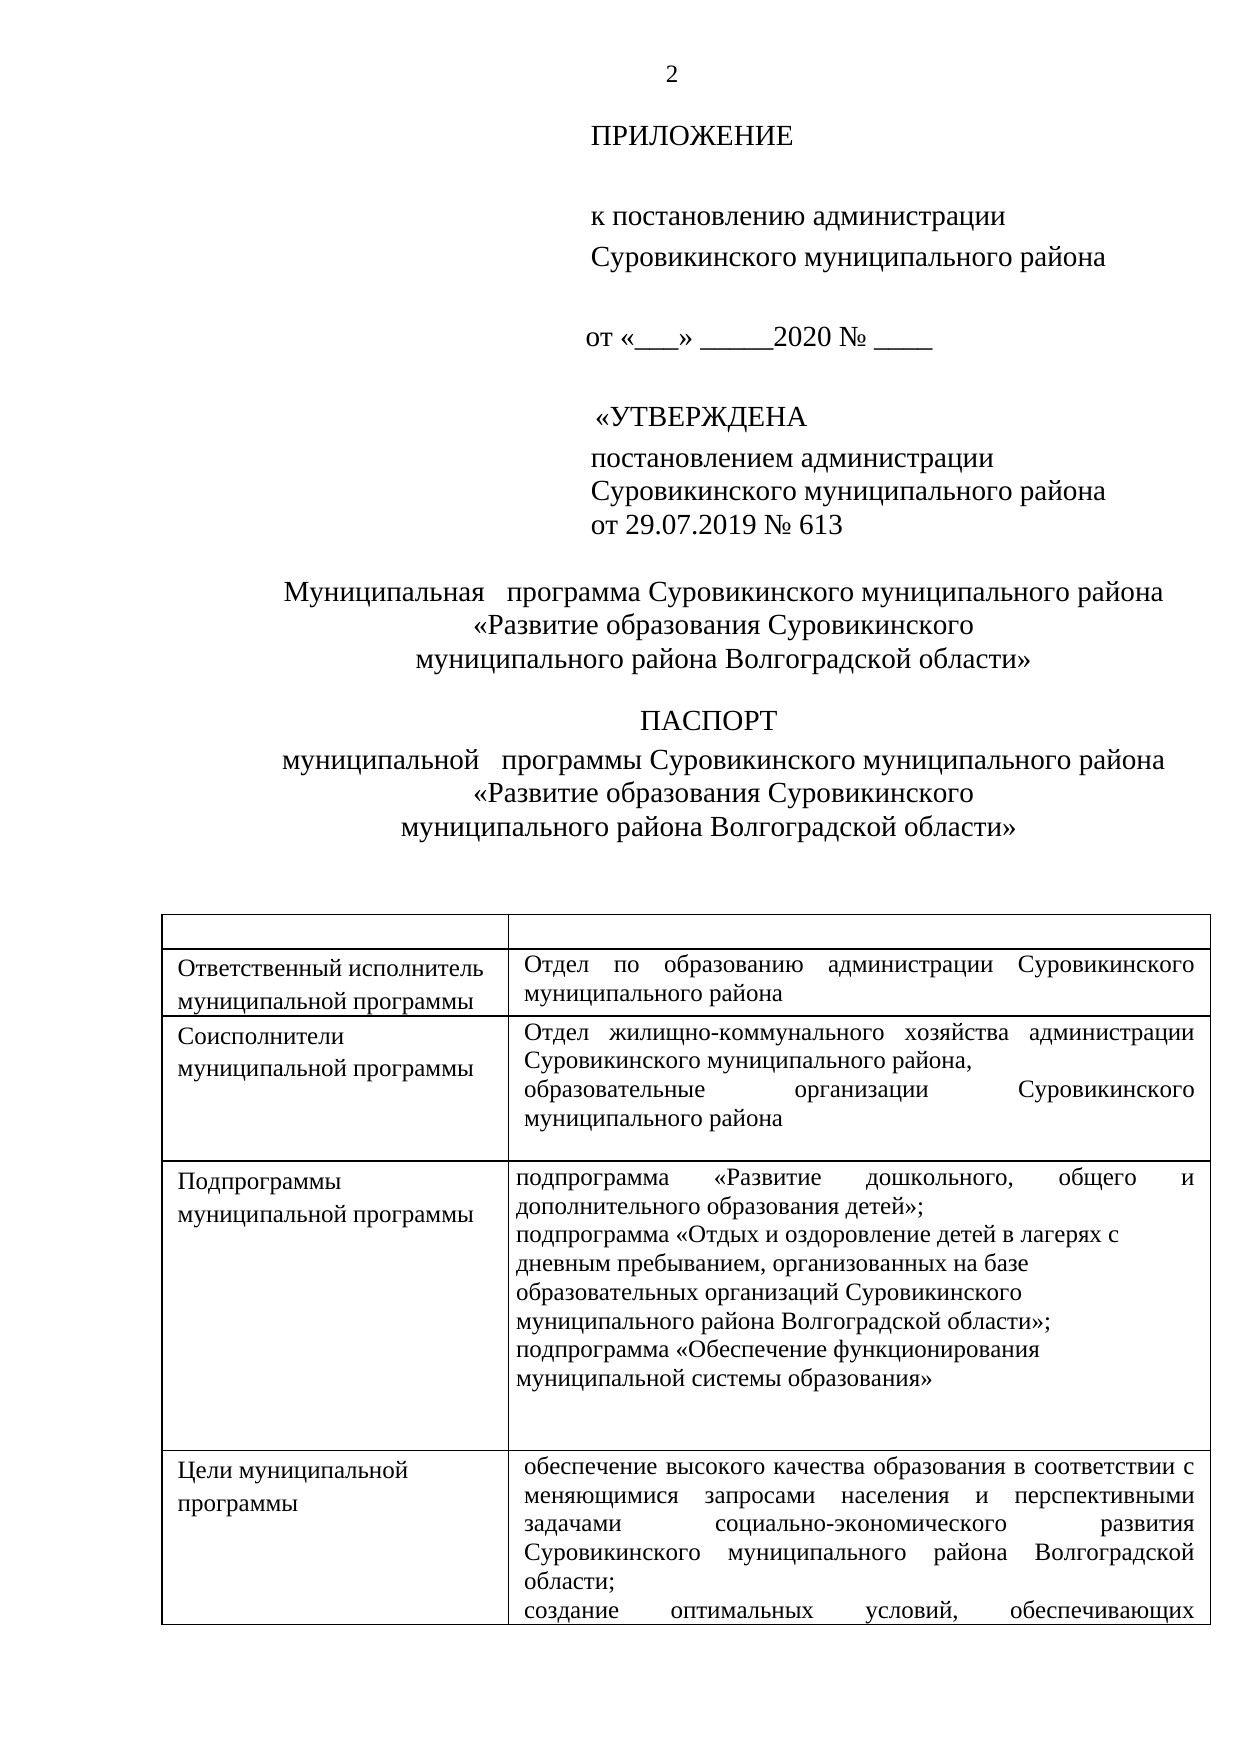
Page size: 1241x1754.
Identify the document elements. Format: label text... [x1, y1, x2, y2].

table_header [509, 915, 1210, 948]
text муниципального района Волгоградской области» [266, 641, 1181, 674]
text ПАСПОРТ [236, 703, 1181, 737]
text от 29.07.2019 № 613 [591, 507, 1181, 540]
text «УТВЕРЖДЕНА [162, 399, 1181, 433]
table_cell подпрограмма «Развитие дошкольного, общего и дополнительного образования детей»; подпрограмма «Отдых и оздоровление детей в лагерях с дневным пребыванием, организованных на базе образовательных организаций Суровикинского муниципального района Волгоградской области»; подпрограмма «Обеспечение функционирования муниципальной системы образования» [509, 1162, 1210, 1449]
text Муниципальная программа Суровикинского муниципального района [266, 574, 1181, 607]
text постановлением администрации [591, 440, 1181, 473]
table_header [163, 915, 508, 948]
text Суровикинского муниципального района [591, 473, 1181, 507]
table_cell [163, 1451, 508, 1623]
table_cell Соисполнители муниципальной программы [163, 1017, 508, 1160]
text «Развитие образования Суровикинского [266, 775, 1181, 809]
table_cell Ответственный исполнитель муниципальной программы [163, 950, 508, 1015]
text «Развитие образования Суровикинского [266, 607, 1181, 641]
table_cell Отдел жилищно-коммунального хозяйства администрации Суровикинского муниципального района, образовательные организации Суровикинского муниципального района [509, 1017, 1210, 1160]
text от «___» _____2020 № ____ [162, 319, 1181, 353]
text муниципальной программы Суровикинского муниципального района [266, 742, 1181, 775]
text ПРИЛОЖЕНИЕ [591, 118, 1181, 152]
text Суровикинского муниципального района [591, 239, 1181, 272]
table_cell Подпрограммы муниципальной программы [163, 1162, 508, 1449]
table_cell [509, 1451, 1210, 1623]
text муниципального района Волгоградской области» [236, 809, 1181, 842]
text к постановлению администрации [591, 198, 1181, 232]
table_cell Отдел по образованию администрации Суровикинского муниципального района [509, 950, 1210, 1015]
